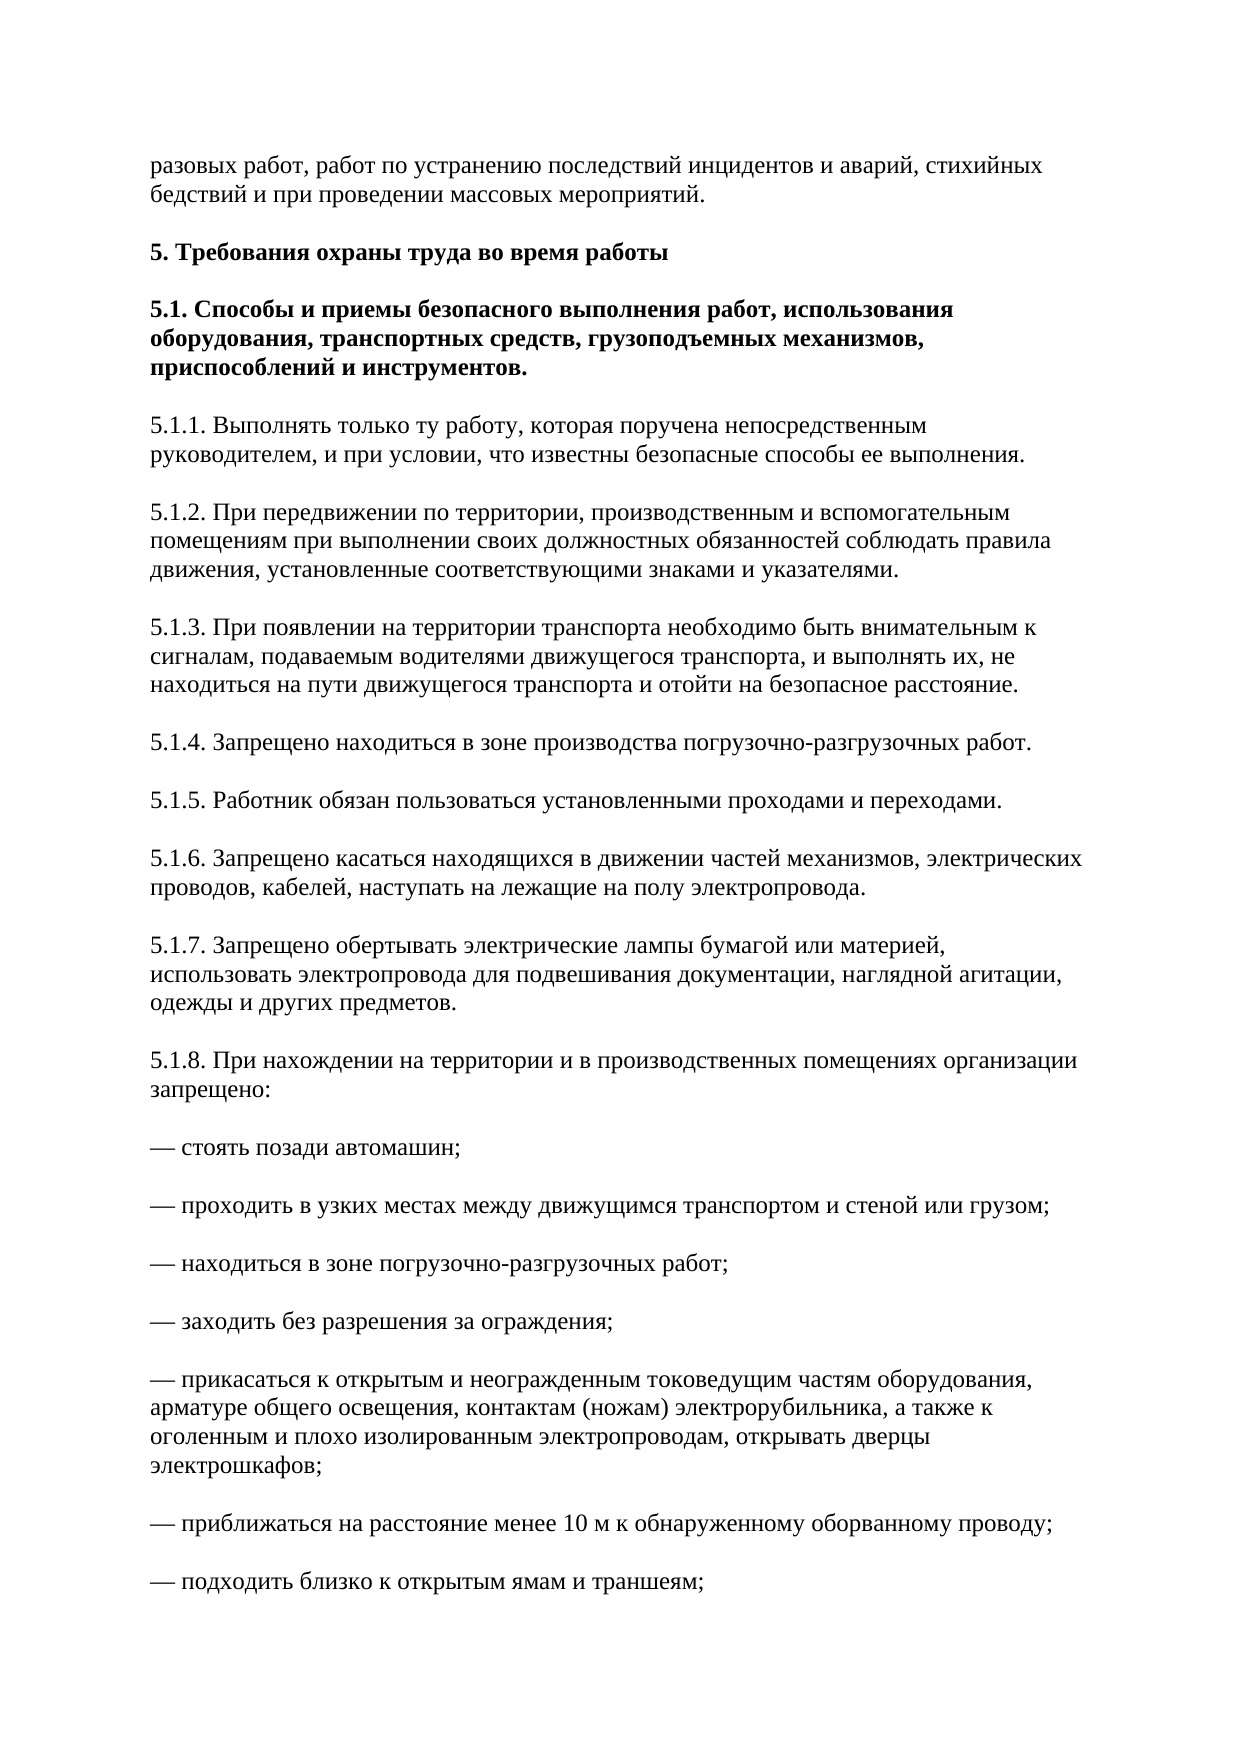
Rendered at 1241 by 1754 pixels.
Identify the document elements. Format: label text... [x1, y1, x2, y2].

text 5.1.3. При появлении на территории транспорта необходимо быть внимательным к сигналам, подаваемым водителями движущегося транспорта, и выполнять их, не находиться на пути движущегося транспорта и отойти на безопасное расстояние. [150, 612, 1090, 698]
text — заходить без разрешения за ограждения; [150, 1306, 1090, 1334]
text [150, 150, 1090, 207]
text — прикасаться к открытым и неогражденным токоведущим частям оборудования, арматуре общего освещения, контактам (ножам) электрорубильника, а также к оголенным и плохо изолированным электропроводам, открывать дверцы электрошкафов; [150, 1364, 1090, 1479]
text 5.1.5. Работник обязан пользоваться установленными проходами и переходами. [150, 785, 1090, 814]
text 5.1.4. Запрещено находиться в зоне производства погрузочно-разгрузочных работ. [150, 727, 1090, 756]
text 5.1.2. При передвижении по территории, производственным и вспомогательным помещениям при выполнении своих должностных обязанностей соблюдать правила движения, установленные соответствующими знаками и указателями. [150, 497, 1090, 583]
text — находиться в зоне погрузочно-разгрузочных работ; [150, 1248, 1090, 1277]
text 5.1.7. Запрещено обертывать электрические лампы бумагой или материей, использовать электропровода для подвешивания документации, наглядной агитации, одежды и других предметов. [150, 930, 1090, 1016]
text — подходить близко к открытым ямам и траншеям; [150, 1566, 1090, 1594]
text 5.1.8. При нахождении на территории и в производственных помещениях организации запрещено: [150, 1045, 1090, 1103]
text 5.1.6. Запрещено касаться находящихся в движении частей механизмов, электрических проводов, кабелей, наступать на лежащие на полу электропровода. [150, 843, 1090, 901]
text — приближаться на расстояние менее 10 м к обнаруженному оборванному проводу; [150, 1508, 1090, 1537]
text — стоять позади автомашин; [150, 1132, 1090, 1161]
text 5.1.1. Выполнять только ту работу, которая поручена непосредственным руководителем, и при условии, что известны безопасные способы ее выполнения. [150, 410, 1090, 467]
text — проходить в узких местах между движущимся транспортом и стеной или грузом; [150, 1190, 1090, 1219]
text 5. Требования охраны труда во время работы [150, 237, 1090, 265]
text 5.1. Способы и приемы безопасного выполнения работ, использования оборудования, транспортных средств, грузоподъемных механизмов, приспособлений и инструментов. [150, 294, 1090, 381]
